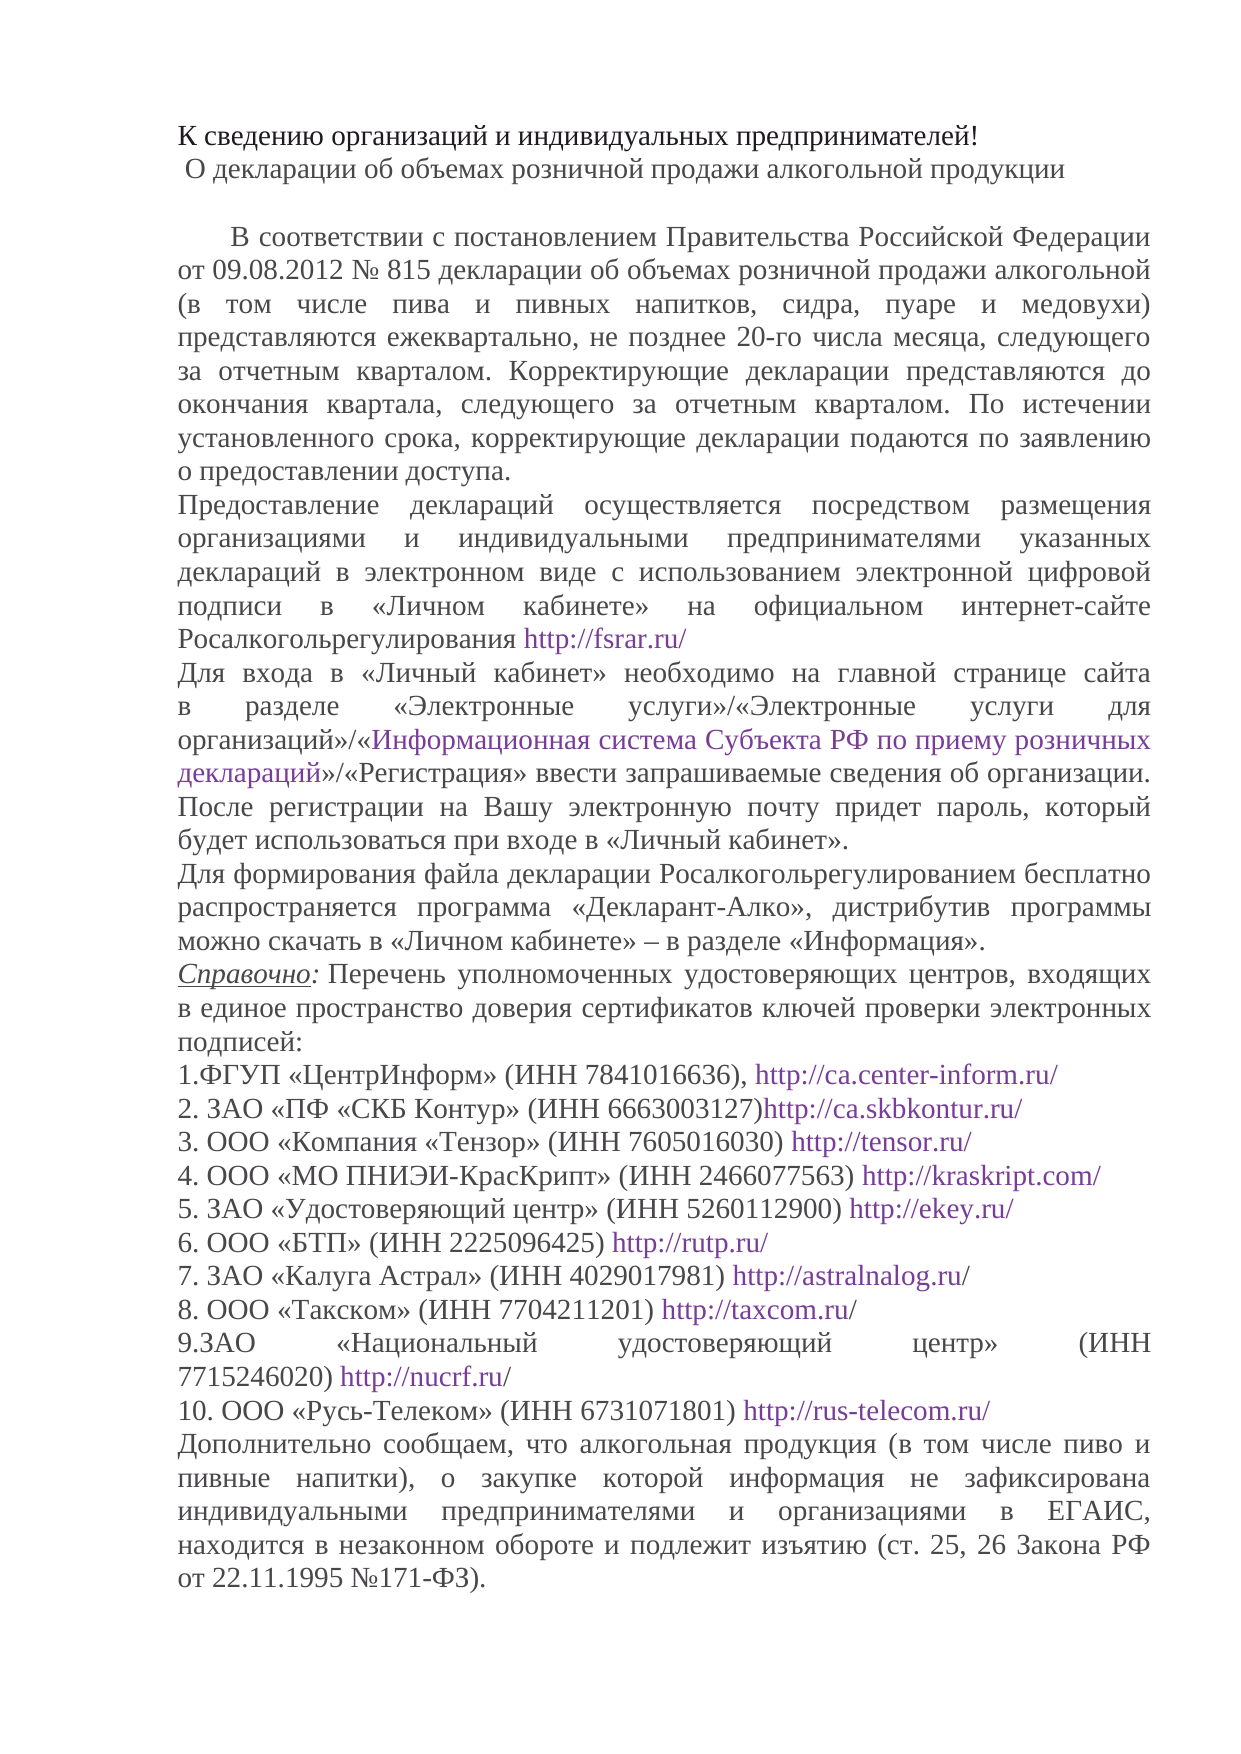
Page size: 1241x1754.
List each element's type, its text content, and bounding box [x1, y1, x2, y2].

text 2. ЗАО «ПФ «СКБ Контур» (ИНН 6663003127)http://ca.skbkontur.ru/ [177, 1091, 1152, 1124]
text Справочно: Перечень уполномоченных удостоверяющих центров, входящих в единое пространство доверия сертификатов ключей проверки электронных подписей: [177, 957, 1152, 1057]
text 3. ООО «Компания «Тензор» (ИНН 7605016030) http://tensor.ru/ [177, 1124, 1152, 1158]
text 4. ООО «МО ПНИЭИ-КрасКрипт» (ИНН 2466077563) http://kraskript.com/ [177, 1158, 1152, 1191]
text Предоставление деклараций осуществляется посредством размещения организациями и индивидуальными предпринимателями указанных деклараций в электронном виде с использованием электронной цифровой подписи в «Личном кабинете» на официальном интернет-сайте Росалкогольрегулирования http://fsrar.ru/ [177, 487, 1152, 655]
text 10. ООО «Русь-Телеком» (ИНН 6731071801) http://rus-telecom.ru/ [177, 1393, 1152, 1426]
text 9.ЗАО «Национальный удостоверяющий центр» (ИНН 7715246020) http://nucrf.ru/ [177, 1326, 1152, 1393]
text 8. ООО «Такском» (ИНН 7704211201) http://taxcom.ru/ [177, 1292, 1152, 1326]
text О декларации об объемах розничной продажи алкогольной продукции [177, 152, 1152, 185]
text К сведению организаций и индивидуальных предпринимателей! [177, 118, 1152, 152]
text В соответствии с постановлением Правительства Российской Федерации от 09.08.2012 № 815 декларации об объемах розничной продажи алкогольной (в том числе пива и пивных напитков, сидра, пуаре и медовухи) представляются ежеквартально, не позднее 20-го числа месяца, следующего за отчетным кварталом. Корректирующие декларации представляются до окончания квартала, следующего за отчетным кварталом. По истечении установленного срока, корректирующие декларации подаются по заявлению о предоставлении доступа. [177, 219, 1152, 487]
text 1.ФГУП «ЦентрИнформ» (ИНН 7841016636), http://ca.center-inform.ru/ [177, 1057, 1152, 1091]
text 7. ЗАО «Калуга Астрал» (ИНН 4029017981) http://astralnalog.ru/ [177, 1258, 1152, 1292]
text 6. ООО «БТП» (ИНН 2225096425) http://rutp.ru/ [177, 1225, 1152, 1258]
text Для входа в «Личный кабинет» необходимо на главной странице сайта в разделе «Электронные услуги»/«Электронные услуги для организаций»/«Информационная система Субъекта РФ по приему розничных деклараций»/«Регистрация» ввести запрашиваемые сведения об организации. После регистрации на Вашу электронную почту придет пароль, который будет использоваться при входе в «Личный кабинет». [177, 655, 1152, 856]
text Дополнительно сообщаем, что алкогольная продукция (в том числе пиво и пивные напитки), о закупке которой информация не зафиксирована индивидуальными предпринимателями и организациями в ЕГАИС, находится в незаконном обороте и подлежит изъятию (ст. 25, 26 Закона РФ от 22.11.1995 №171-ФЗ). [177, 1426, 1152, 1594]
text Для формирования файла декларации Росалкогольрегулированием бесплатно распространяется программа «Декларант-Алко», дистрибутив программы можно скачать в «Личном кабинете» – в разделе «Информация». [177, 856, 1152, 957]
text 5. ЗАО «Удостоверяющий центр» (ИНН 5260112900) http://ekey.ru/ [177, 1191, 1152, 1225]
